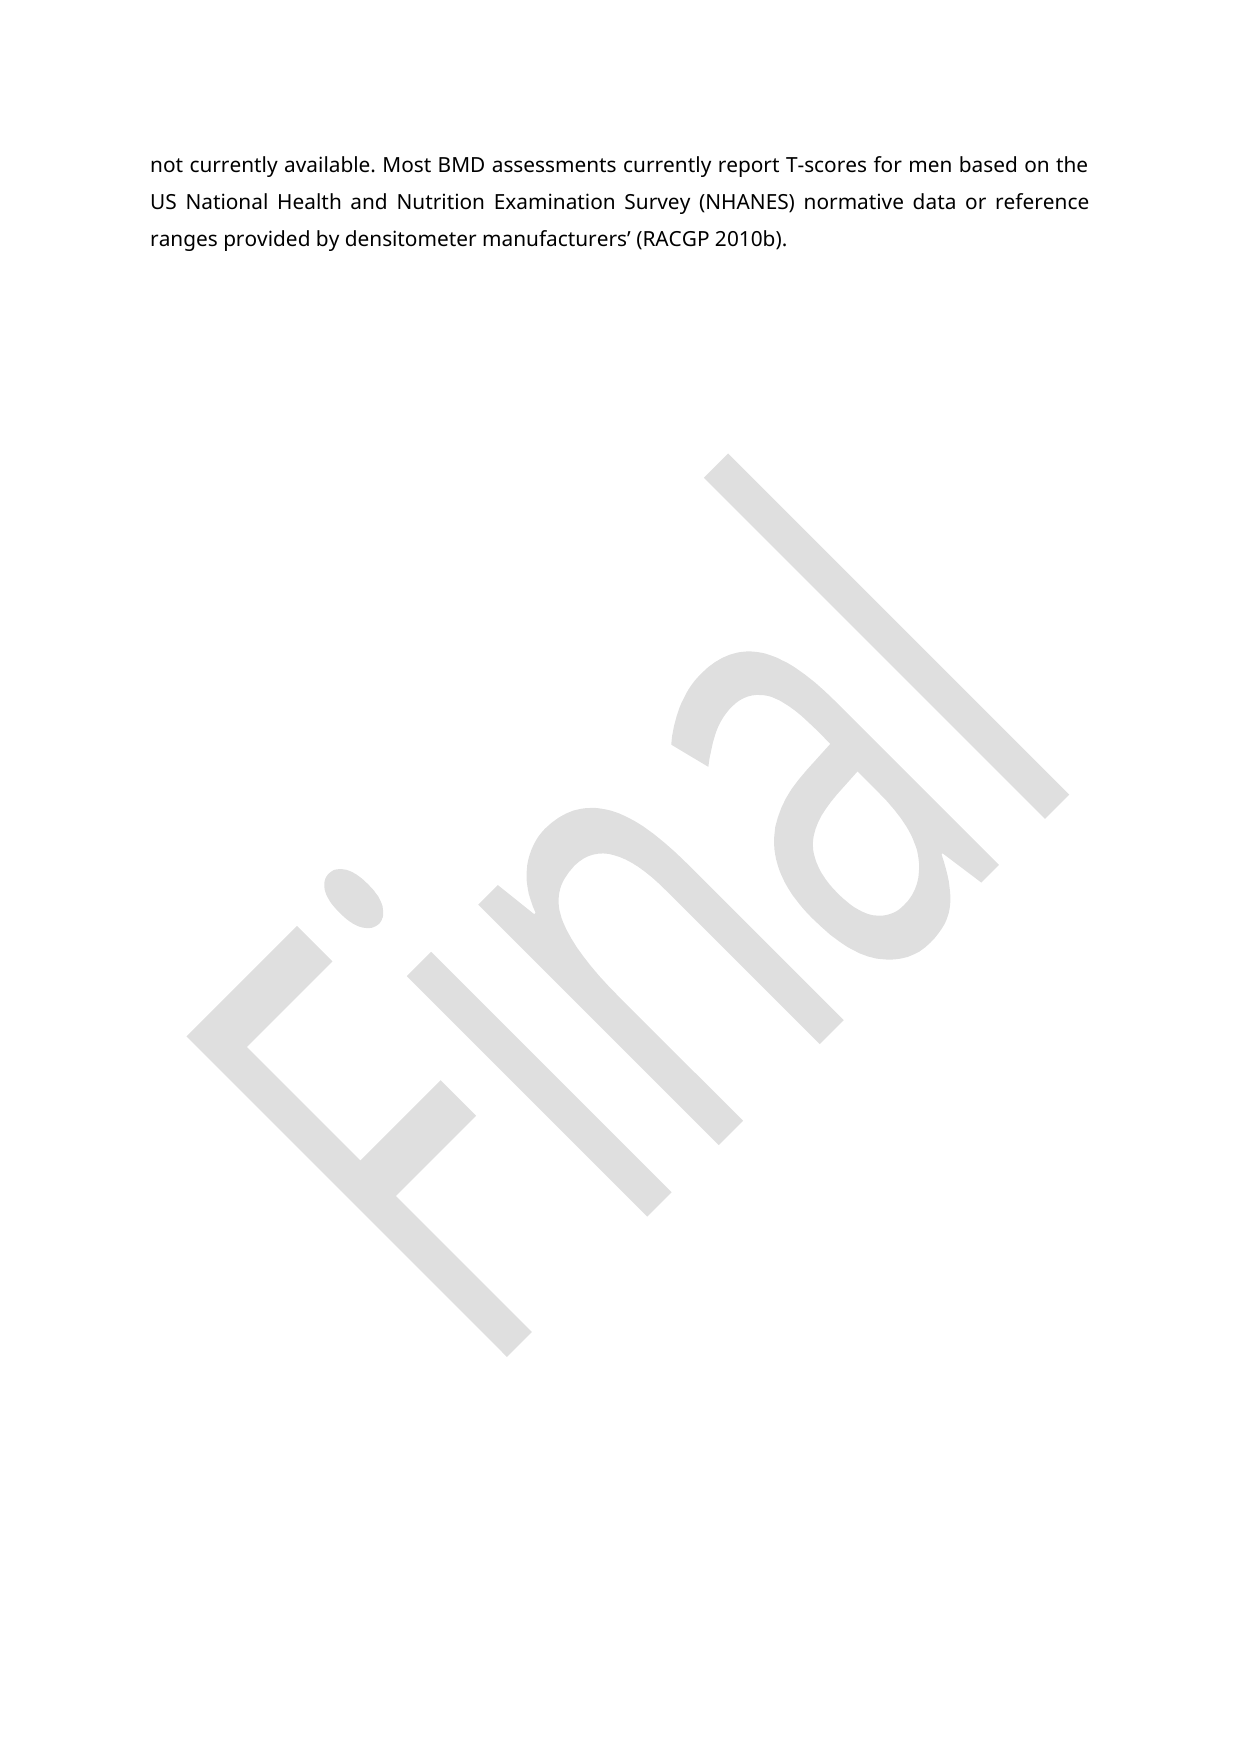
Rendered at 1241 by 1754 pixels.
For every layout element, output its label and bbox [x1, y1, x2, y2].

text [150, 150, 1090, 252]
